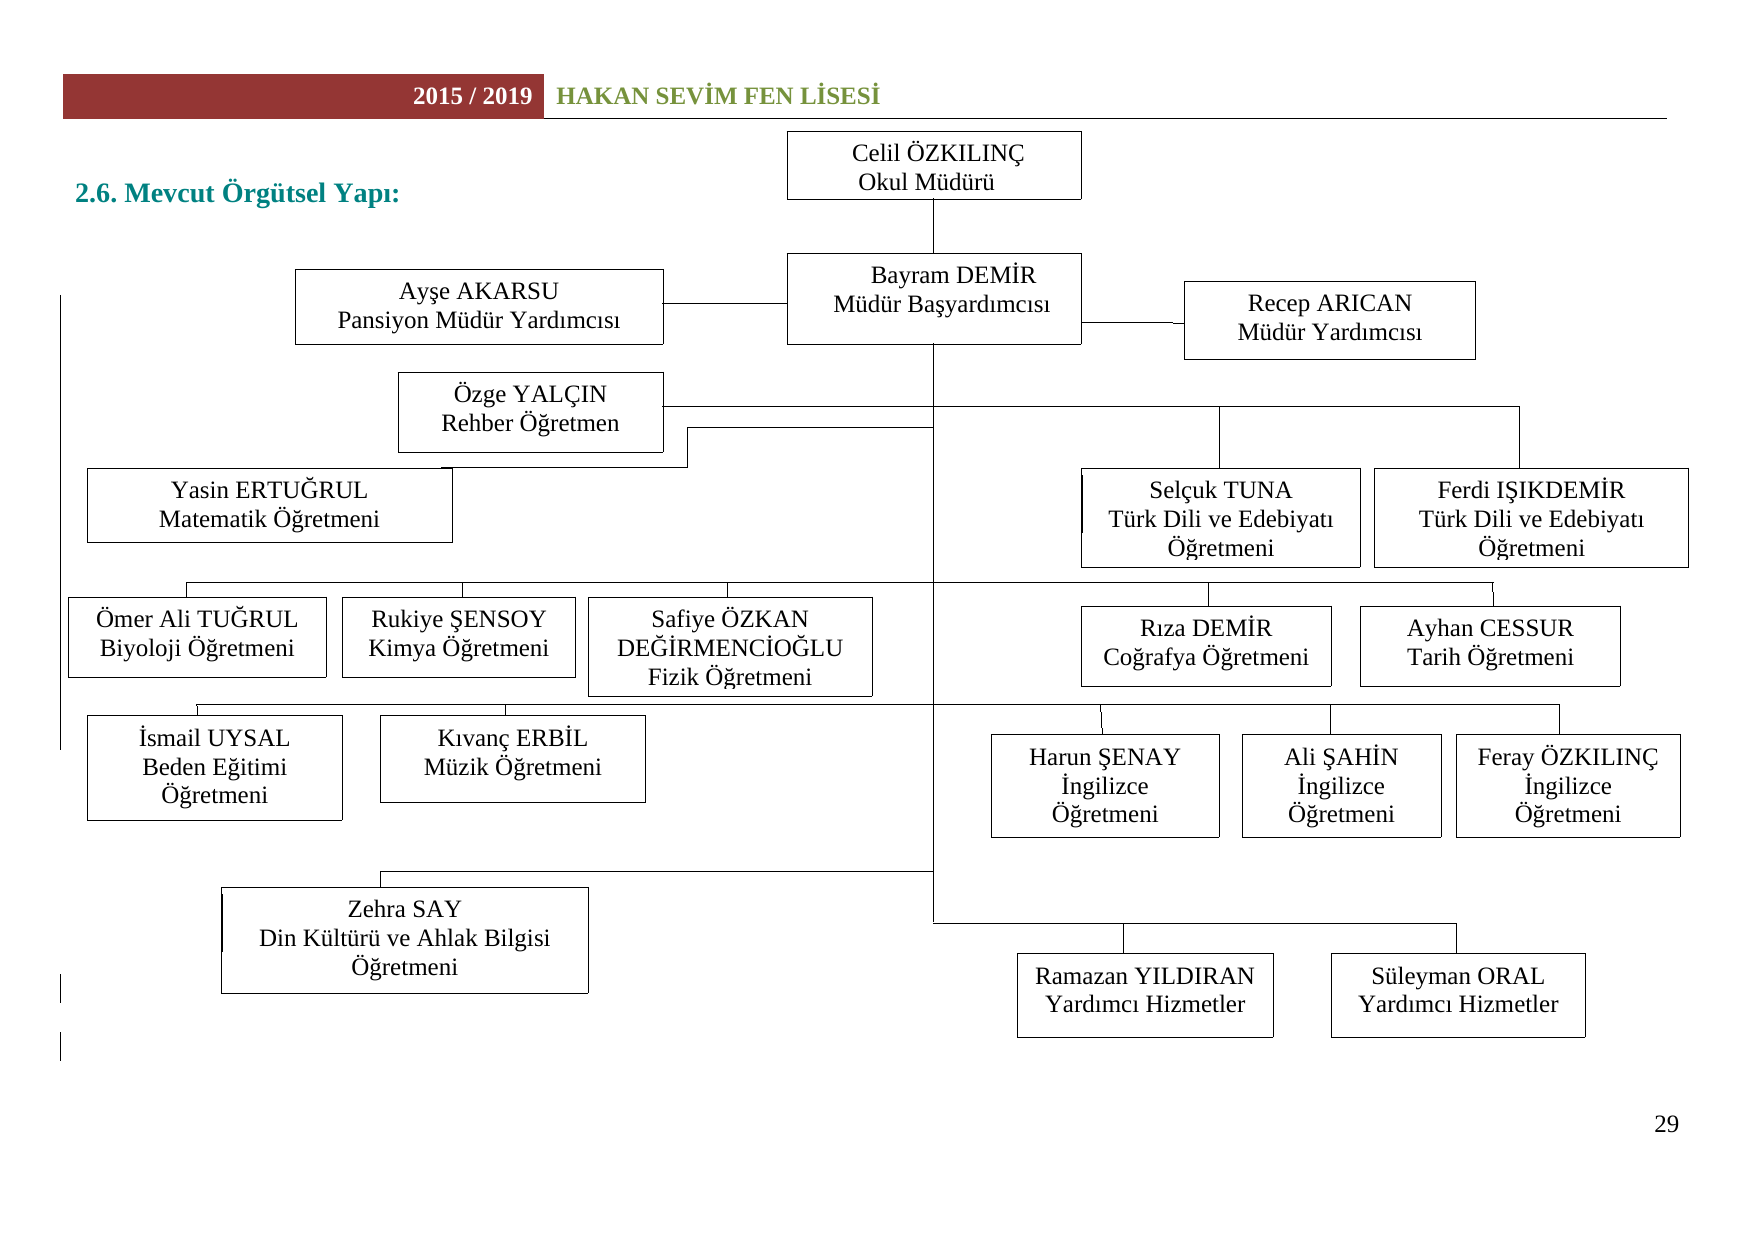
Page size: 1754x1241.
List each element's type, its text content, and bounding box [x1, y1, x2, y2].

text 2.6. Mevcut Örgütsel Yapı: [934, 176, 1679, 208]
text 2.6. Mevcut Örgütsel Yapı: [75, 176, 933, 208]
